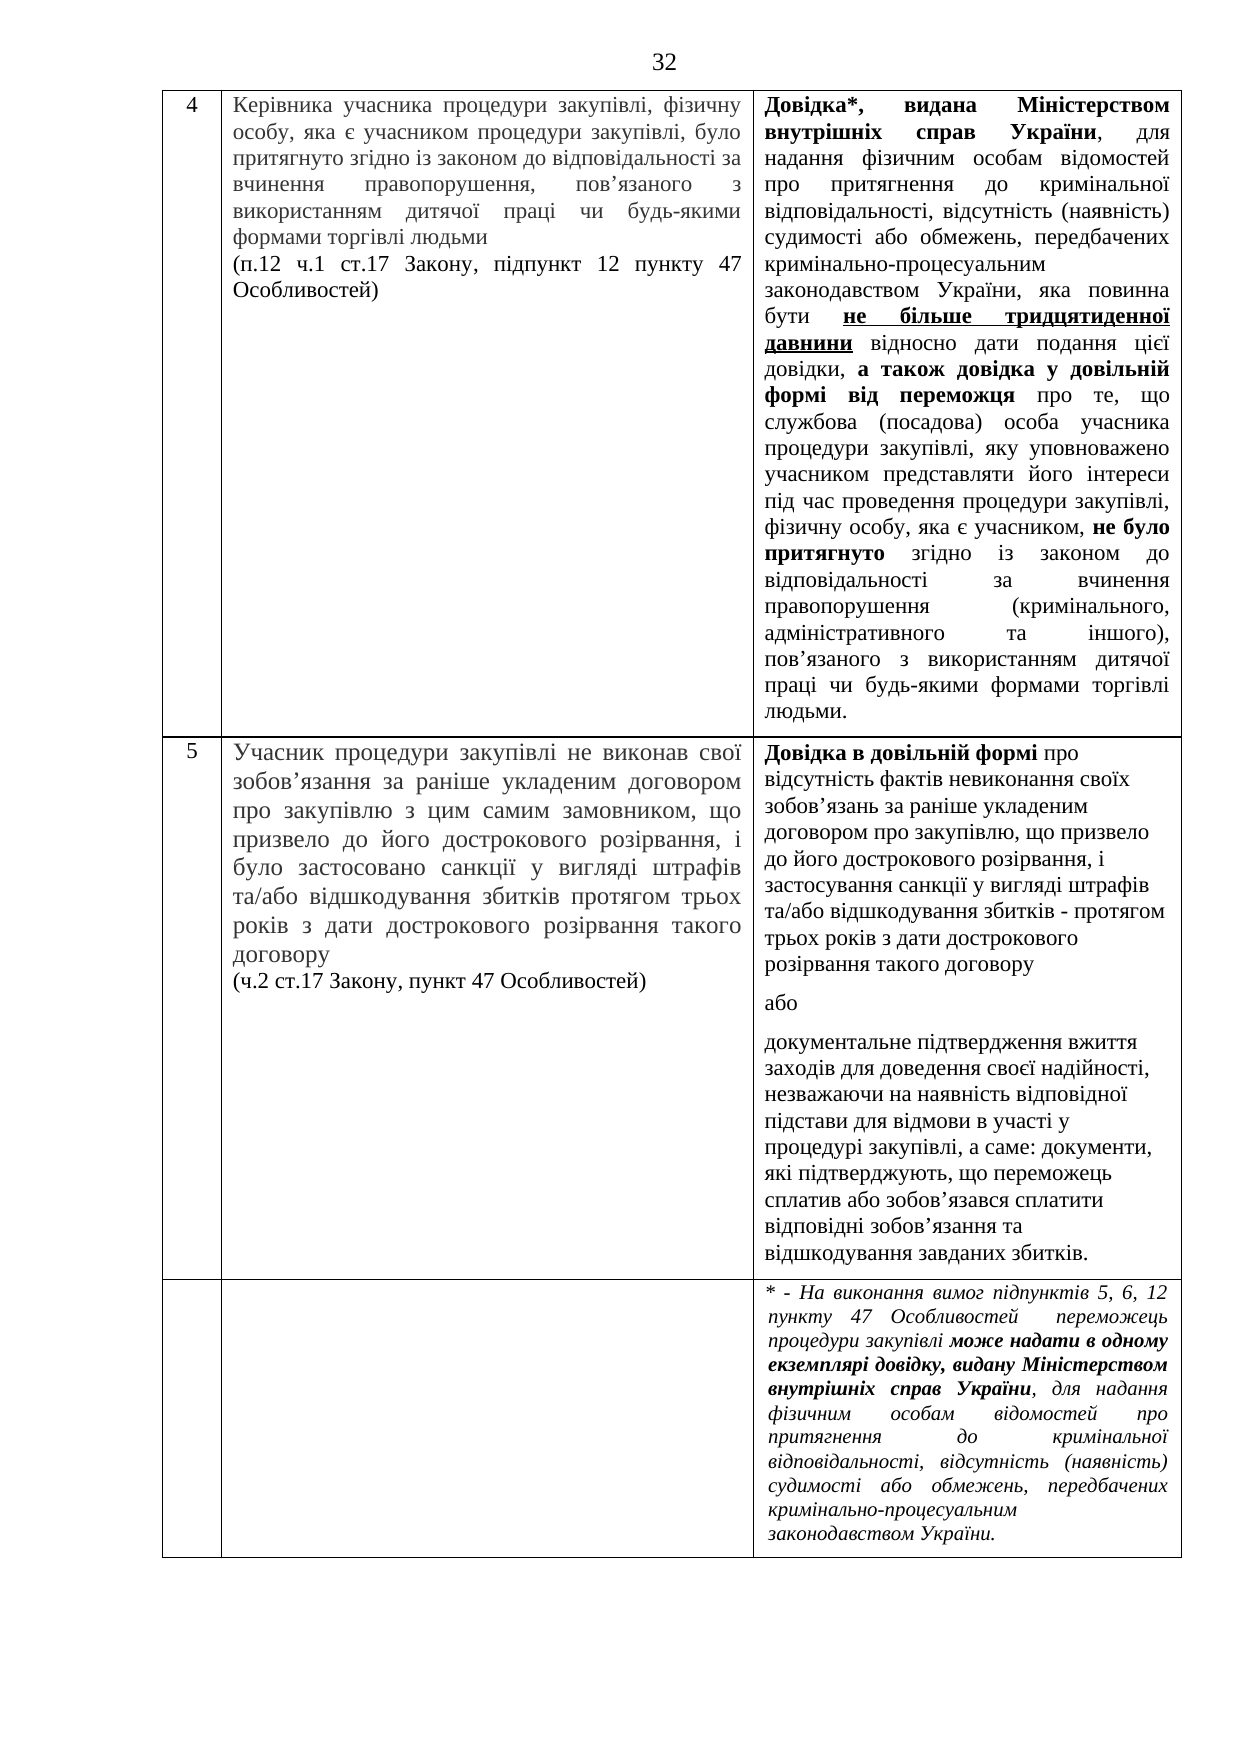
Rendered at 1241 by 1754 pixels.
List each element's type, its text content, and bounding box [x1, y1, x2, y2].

table_cell Довідка в довільній формі про відсутність фактів невиконання своїх зобов’язань за раніше укладеним договором про закупівлю, що призвело до його дострокового розірвання, і застосування санкції у вигляді штрафів та/або відшкодування збитків - протягом трьох років з дати дострокового розірвання такого договору або документальне підтвердження вжиття заходів для доведення своєї надійності, незважаючи на наявність відповідної підстави для відмови в участі у процедурі закупівлі, а саме: документи, які підтверджують, що переможець сплатив або зобов’язався сплатити відповідні зобов’язання та відшкодування завданих збитків. [754, 738, 1181, 1279]
table_cell Довідка*, видана Міністерством внутрішніх справ України, для надання фізичним особам відомостей про притягнення до кримінальної відповідальності, відсутність (наявність) судимості або обмежень, передбачених кримінально-процесуальним законодавством України, яка повинна бути не більше тридцятиденної давнини відносно дати подання цієї довідки, а також довідка у довільній формі від переможця про те, що службова (посадова) особа учасника процедури закупівлі, яку уповноважено учасником представляти його інтереси під час проведення процедури закупівлі, фізичну особу, яка є учасником, не було притягнуто згідно із законом до відповідальності за вчинення правопорушення (кримінального, адміністративного та іншого), пов’язаного з використанням дитячої праці чи будь-якими формами торгівлі людьми. [754, 91, 1181, 736]
table_cell 5 [163, 738, 221, 1279]
table_cell * - На виконання вимог підпунктів 5, 6, 12 пункту 47 Особливостей переможець процедури закупівлі може надати в одному екземплярі довідку, видану Міністерством внутрішніх справ України, для надання фізичним особам відомостей про притягнення до кримінальної відповідальності, відсутність (наявність) судимості або обмежень, передбачених кримінально-процесуальним законодавством України. [754, 1280, 1181, 1557]
table_cell [222, 1280, 753, 1557]
table_cell 4 [163, 91, 221, 736]
table_cell Учасник процедури закупівлі не виконав свої зобов’язання за раніше укладеним договором про закупівлю з цим самим замовником, що призвело до його дострокового розірвання, і було застосовано санкції у вигляді штрафів та/або відшкодування збитків протягом трьох років з дати дострокового розірвання такого договору (ч.2 ст.17 Закону, пункт 47 Особливостей) [222, 738, 753, 1279]
table_cell Керівника учасника процедури закупівлі, фізичну особу, яка є учасником процедури закупівлі, було притягнуто згідно із законом до відповідальності за вчинення правопорушення, пов’язаного з використанням дитячої праці чи будь-якими формами торгівлі людьми (п.12 ч.1 ст.17 Закону, підпункт 12 пункту 47 Особливостей) [222, 91, 753, 736]
table_cell [163, 1280, 221, 1557]
